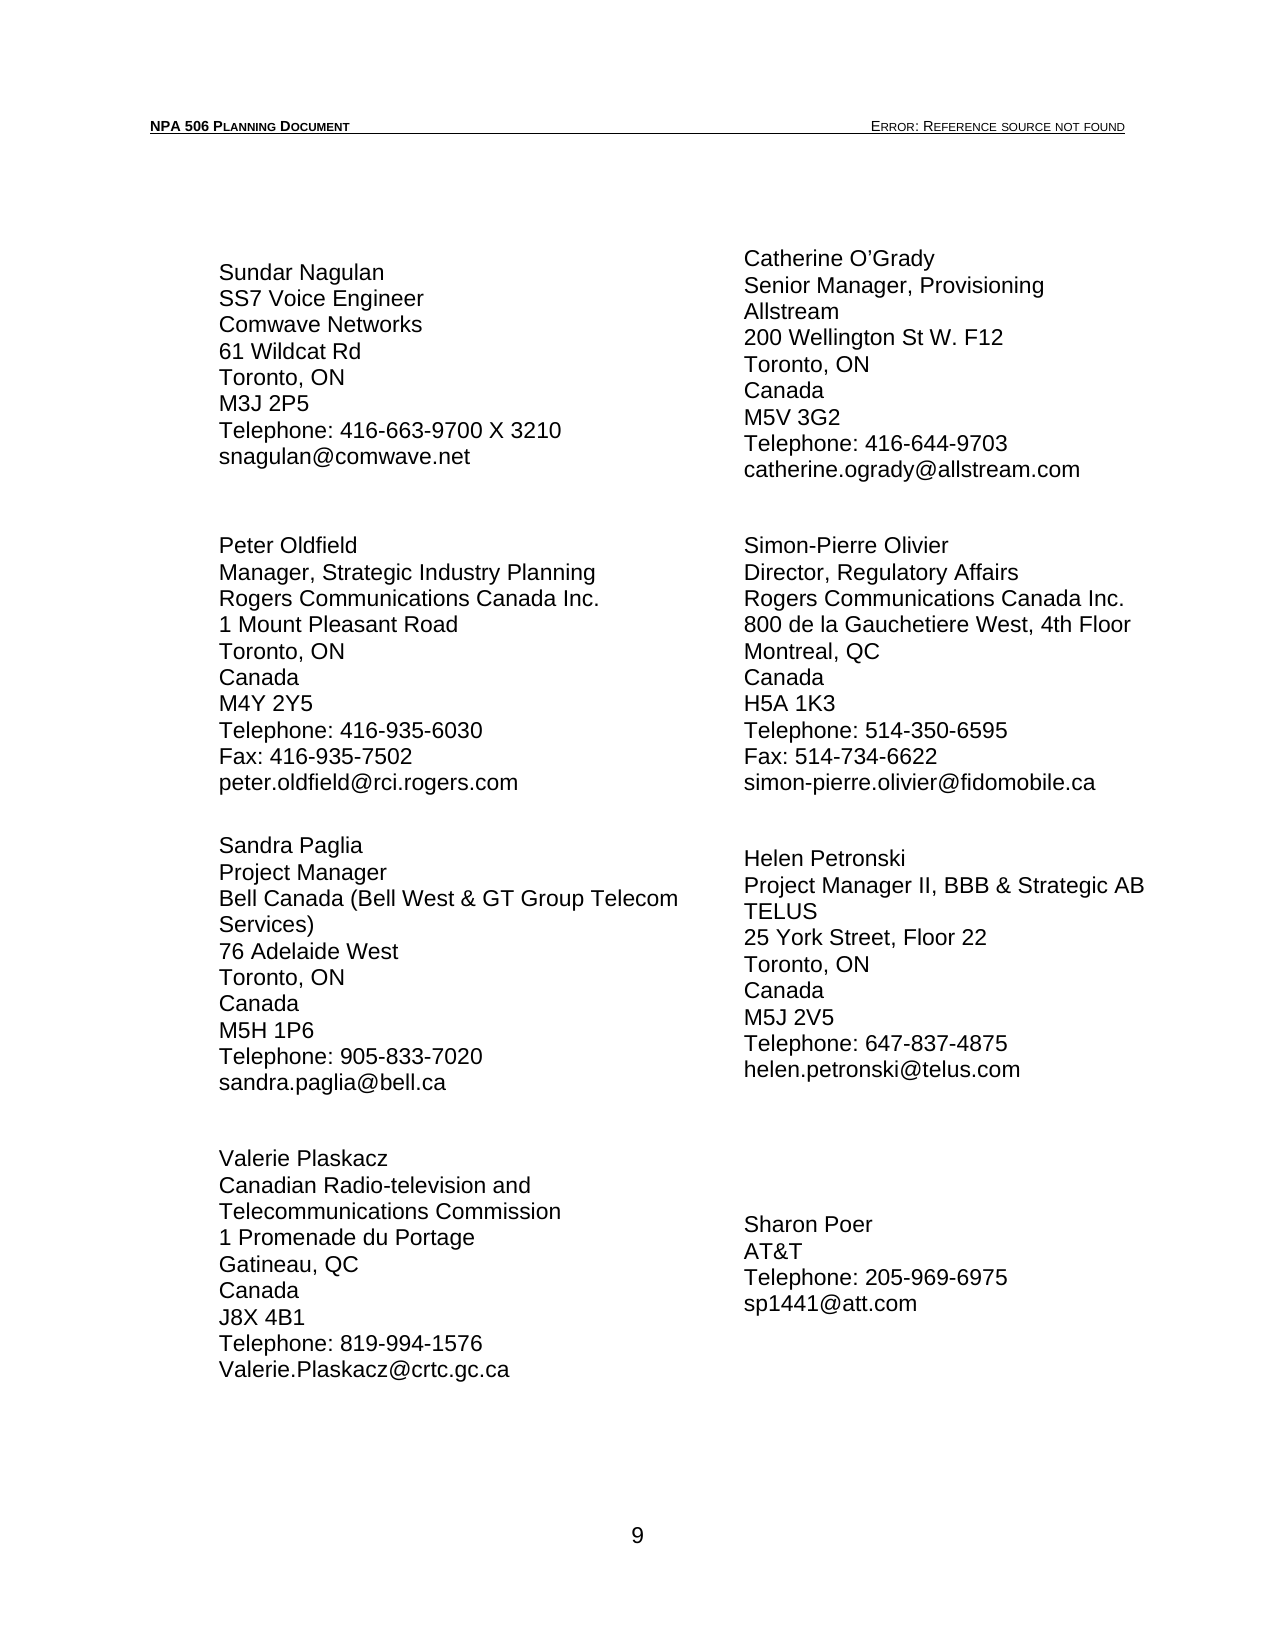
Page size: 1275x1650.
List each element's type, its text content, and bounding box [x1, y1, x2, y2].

table_cell Simon-Pierre Olivier Director, Regulatory Affairs Rogers Communications Canada Inc. 800 de la Gauchetiere West, 4th Floor Montreal, QC Canada H5A 1K3 Telephone: 514-350-6595 Fax: 514-734-6622 simon-pierre.olivier@fidomobile.ca [742, 514, 1267, 814]
table_cell Sundar Nagulan SS7 Voice Engineer Comwave Networks 61 Wildcat Rd Toronto, ON M3J 2P5 Telephone: 416-663-9700 X 3210 snagulan@comwave.net [217, 214, 742, 514]
table_cell Catherine O’Grady Senior Manager, Provisioning Allstream 200 Wellington St W. F12 Toronto, ON Canada M5V 3G2 Telephone: 416-644-9703 catherine.ogrady@allstream.com [742, 214, 1267, 514]
table_cell Sandra Paglia Project Manager Bell Canada (Bell West & GT Group Telecom Services) 76 Adelaide West Toronto, ON Canada M5H 1P6 Telephone: 905-833-7020 sandra.paglia@bell.ca [217, 814, 742, 1114]
table_cell Valerie Plaskacz Canadian Radio-television and Telecommunications Commission 1 Promenade du Portage Gatineau, QC Canada J8X 4B1 Telephone: 819-994-1576 Valerie.Plaskacz@crtc.gc.ca [217, 1114, 742, 1414]
table_cell Sharon Poer AT&T Telephone: 205-969-6975 sp1441@att.com [742, 1114, 1267, 1414]
table_cell Helen Petronski Project Manager II, BBB & Strategic AB TELUS 25 York Street, Floor 22 Toronto, ON Canada M5J 2V5 Telephone: 647-837-4875 helen.petronski@telus.com [742, 814, 1267, 1114]
table_cell Peter Oldfield Manager, Strategic Industry Planning Rogers Communications Canada Inc. 1 Mount Pleasant Road Toronto, ON Canada M4Y 2Y5 Telephone: 416-935-6030 Fax: 416-935-7502 peter.oldfield@rci.rogers.com [217, 514, 742, 814]
